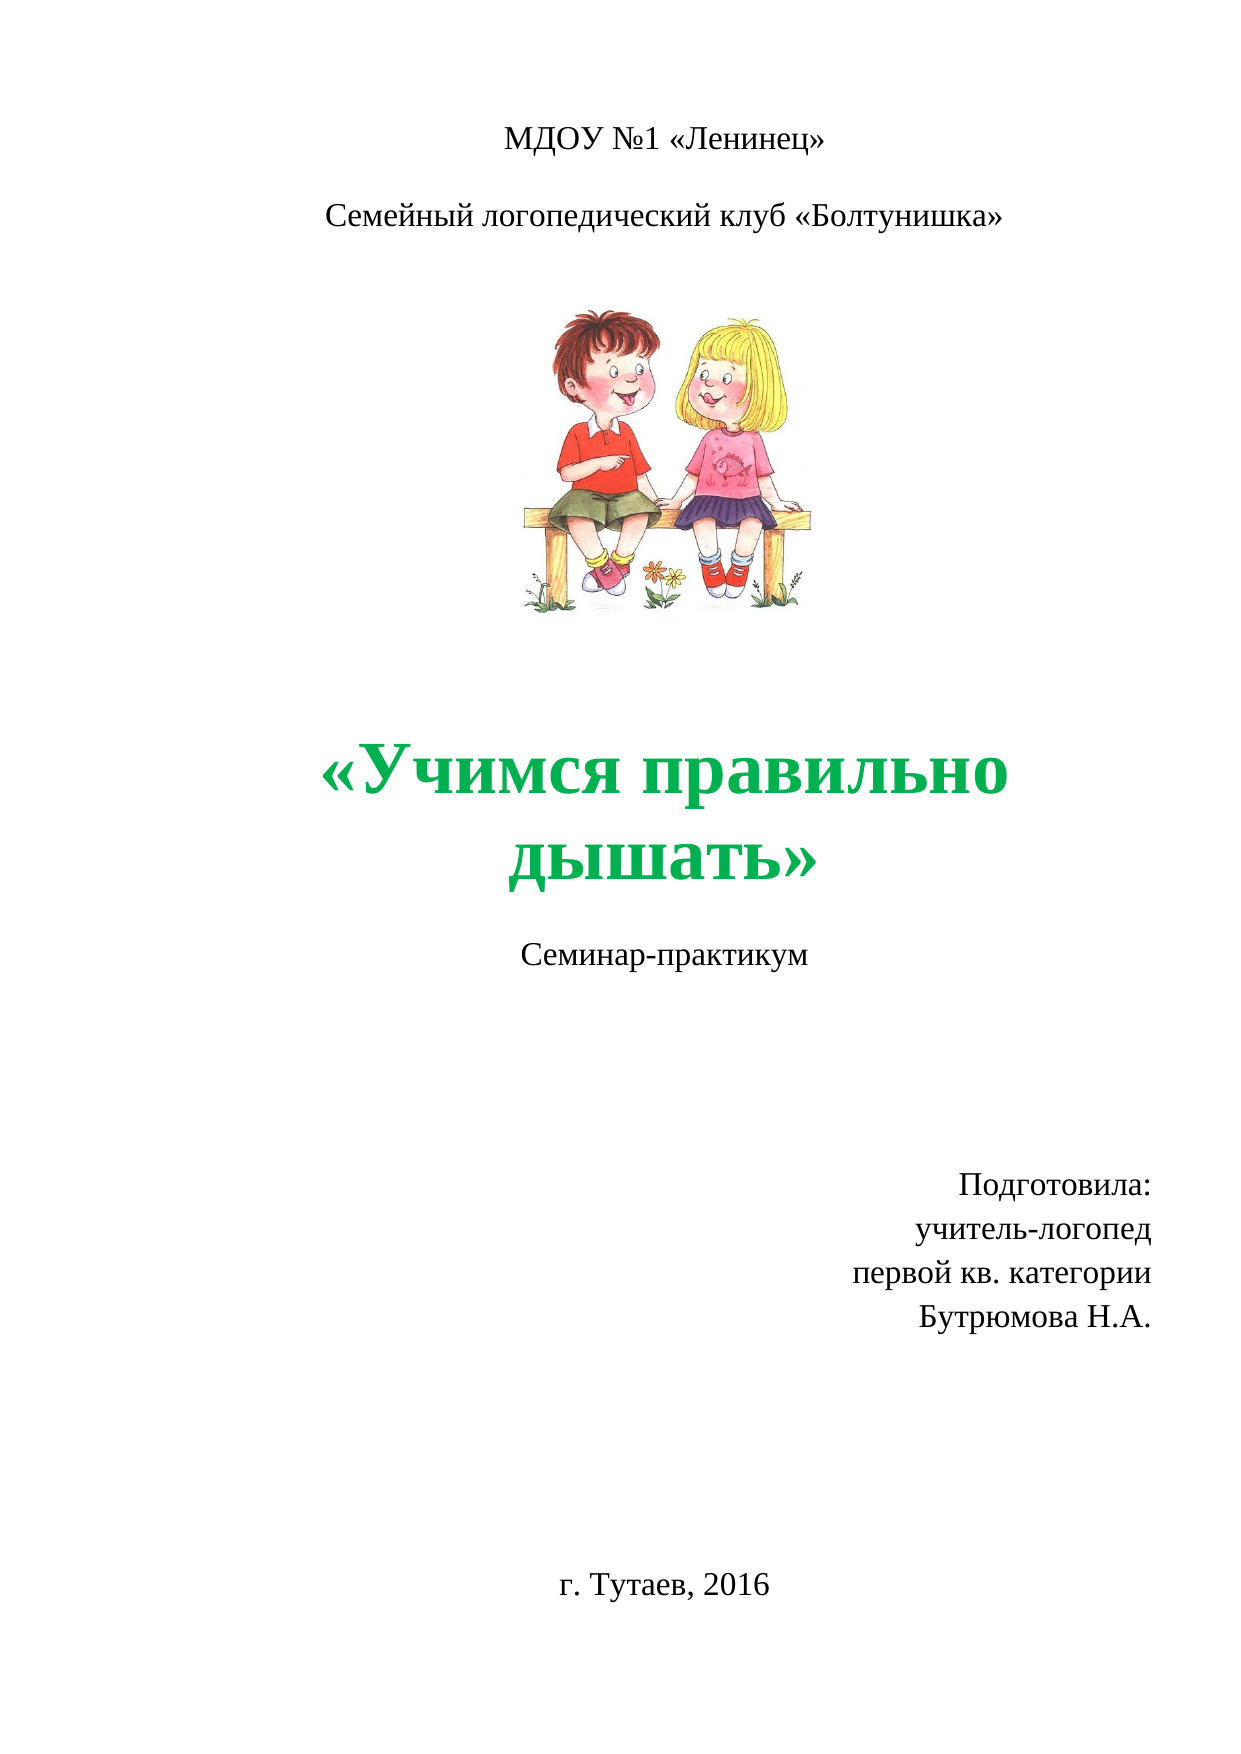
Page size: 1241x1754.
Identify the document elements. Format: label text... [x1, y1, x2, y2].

text Семейный логопедический клуб «Болтунишка» [177, 195, 1152, 233]
text МДОУ №1 «Ленинец» [177, 118, 1152, 156]
text г. Тутаев, 2016 [177, 1564, 1152, 1603]
picture [512, 300, 817, 623]
text Семинар-практикум [177, 934, 1152, 972]
text Бутрюмова Н.А. [177, 1296, 1152, 1334]
text учитель-логопед [177, 1208, 1152, 1246]
text Подготовила: [177, 1164, 1152, 1202]
text первой кв. категории [177, 1252, 1152, 1290]
text «Учимся правильно дышать» [177, 723, 1152, 896]
